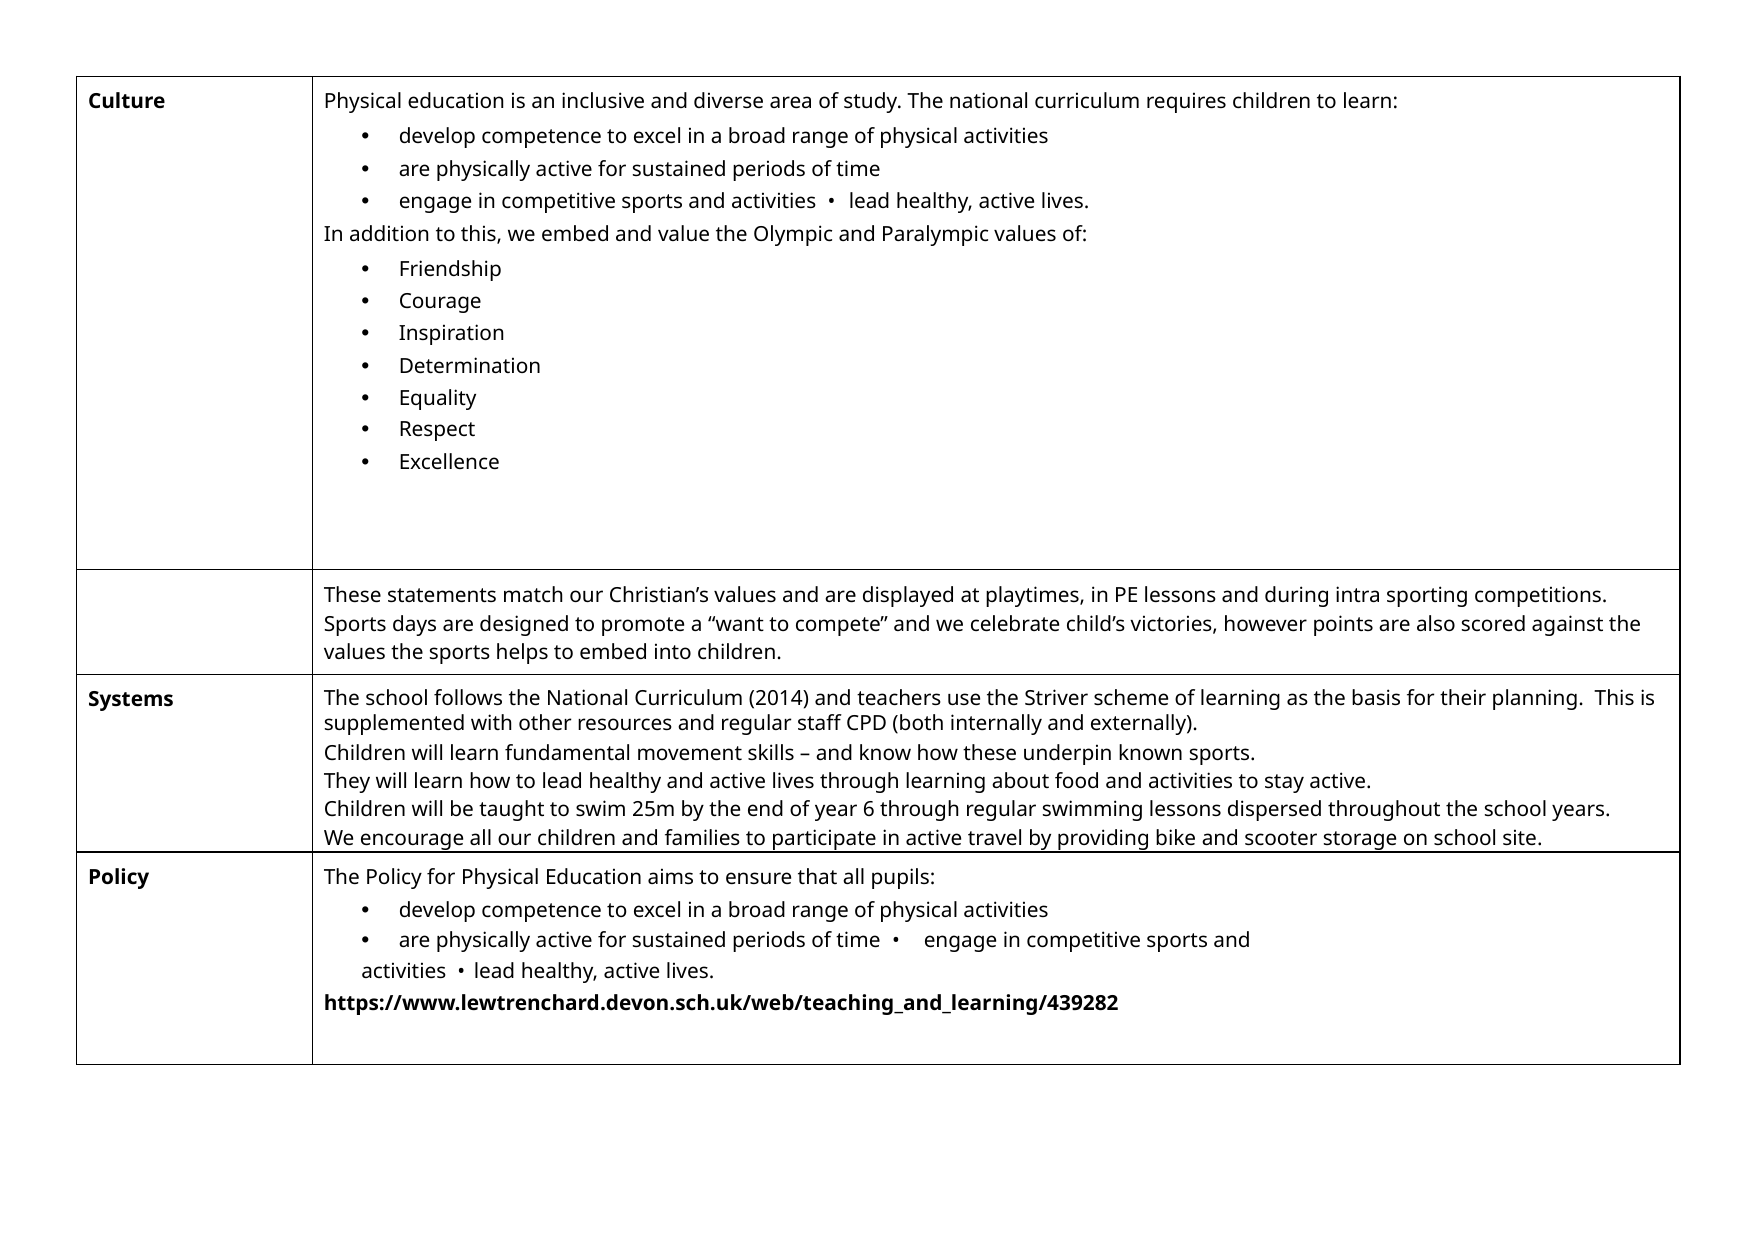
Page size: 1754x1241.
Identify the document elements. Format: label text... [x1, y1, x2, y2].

table_header Physical education is an inclusive and diverse area of study. The national curriculum requires children to learn: develop competence to excel in a broad range of physical activities are physically active for sustained periods of time engage in competitive sports and activities • lead healthy, active lives. In addition to this, we embed and value the Olympic and Paralympic values of: Friendship Courage Inspiration Determination Equality Respect Excellence [313, 77, 1679, 569]
table_cell Systems [77, 675, 312, 851]
table_header Culture [77, 77, 312, 569]
table_cell Policy [77, 853, 312, 1063]
table_cell [77, 570, 312, 673]
table_cell The school follows the National Curriculum (2014) and teachers use the Striver scheme of learning as the basis for their planning. This is supplemented with other resources and regular staff CPD (both internally and externally). Children will learn fundamental movement skills – and know how these underpin known sports. They will learn how to lead healthy and active lives through learning about food and activities to stay active. Children will be taught to swim 25m by the end of year 6 through regular swimming lessons dispersed throughout the school years. We encourage all our children and families to participate in active travel by providing bike and scooter storage on school site. [313, 675, 1679, 851]
table_cell These statements match our Christian’s values and are displayed at playtimes, in PE lessons and during intra sporting competitions. Sports days are designed to promote a “want to compete” and we celebrate child’s victories, however points are also scored against the values the sports helps to embed into children. [313, 570, 1679, 673]
table_cell The Policy for Physical Education aims to ensure that all pupils: develop competence to excel in a broad range of physical activities are physically active for sustained periods of time • engage in competitive sports and activities • lead healthy, active lives. https://www.lewtrenchard.devon.sch.uk/web/teaching_and_learning/439282 [313, 853, 1679, 1063]
